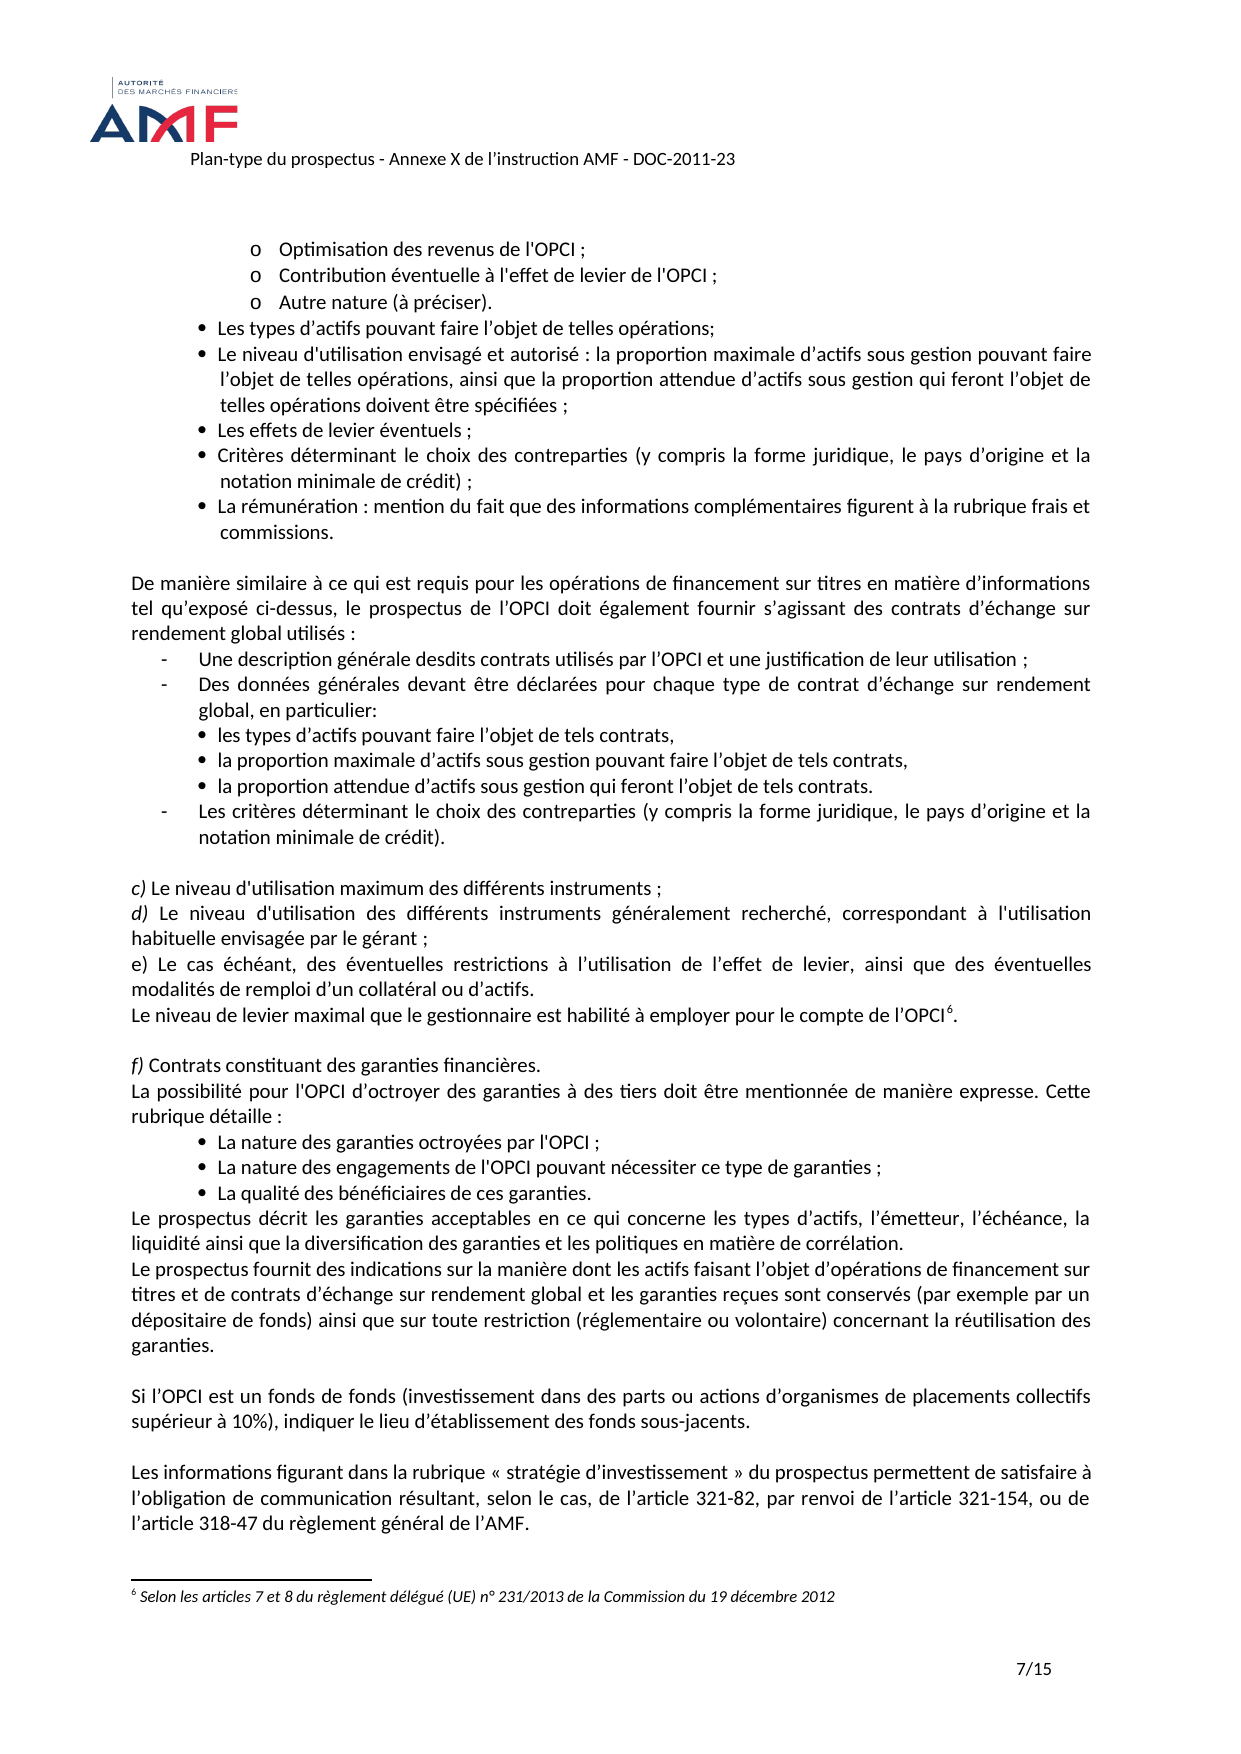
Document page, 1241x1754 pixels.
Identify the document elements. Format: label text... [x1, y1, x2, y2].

text f) Contrats constituant des garanties financières. [131, 1053, 1092, 1078]
text Le prospectus fournit des indications sur la manière dont les actifs faisant l’objet d’opérations de financement sur titres et de contrats d’échange sur rendement global et les garanties reçues sont conservés (par exemple par un dépositaire de fonds) ainsi que sur toute restriction (réglementaire ou volontaire) concernant la réutilisation des garanties. [131, 1256, 1092, 1358]
text - Une description générale desdits contrats utilisés par l’OPCI et une justification de leur utilisation ; [161, 646, 1092, 671]
text De manière similaire à ce qui est requis pour les opérations de financement sur titres en matière d’informations tel qu’exposé ci-dessus, le prospectus de l’OPCI doit également fournir s’agissant des contrats d’échange sur rendement global utilisés : [131, 570, 1092, 646]
text Si l’OPCI est un fonds de fonds (investissement dans des parts ou actions d’organismes de placements collectifs supérieur à 10%), indiquer le lieu d’établissement des fonds sous-jacents. [131, 1383, 1092, 1434]
list La rémunération : mention du fait que des informations complémentaires figurent à la rubrique frais et commissions. [198, 493, 1092, 544]
list Critères déterminant le choix des contreparties (y compris la forme juridique, le pays d’origine et la notation minimale de crédit) ; [198, 443, 1092, 493]
list Autre nature (à préciser). [249, 289, 1092, 316]
text La possibilité pour l'OPCI d’octroyer des garanties à des tiers doit être mentionnée de manière expresse. Cette rubrique détaille : [131, 1078, 1092, 1129]
text - Les critères déterminant le choix des contreparties (y compris la forme juridique, le pays d’origine et la notation minimale de crédit). [161, 798, 1092, 849]
list Optimisation des revenus de l'OPCI ; [249, 236, 1092, 263]
text Le niveau de levier maximal que le gestionnaire est habilité à employer pour le compte de l’OPCI. [131, 1002, 1092, 1027]
list la proportion attendue d’actifs sous gestion qui feront l’objet de tels contrats. [198, 773, 1092, 798]
list Les effets de levier éventuels ; [198, 417, 1092, 443]
text Le prospectus décrit les garanties acceptables en ce qui concerne les types d’actifs, l’émetteur, l’échéance, la liquidité ainsi que la diversification des garanties et les politiques en matière de corrélation. [131, 1205, 1092, 1256]
text Les informations figurant dans la rubrique « stratégie d’investissement » du prospectus permettent de satisfaire à l’obligation de communication résultant, selon le cas, de l’article 321-82, par renvoi de l’article 321-154, ou de l’article 318-47 du règlement général de l’AMF. [131, 1459, 1092, 1536]
text c) Le niveau d'utilisation maximum des différents instruments ; [131, 875, 1092, 900]
list Contribution éventuelle à l'effet de levier de l'OPCI ; [249, 263, 1092, 289]
list les types d’actifs pouvant faire l’objet de tels contrats, [198, 722, 1092, 748]
text - Des données générales devant être déclarées pour chaque type de contrat d’échange sur rendement global, en particulier: [161, 671, 1092, 722]
list La qualité des bénéficiaires de ces garanties. [198, 1180, 1092, 1205]
text e) Le cas échéant, des éventuelles restrictions à l’utilisation de l’effet de levier, ainsi que des éventuelles modalités de remploi d’un collatéral ou d’actifs. [131, 951, 1092, 1002]
text d) Le niveau d'utilisation des différents instruments généralement recherché, correspondant à l'utilisation habituelle envisagée par le gérant ; [131, 900, 1092, 951]
list la proportion maximale d’actifs sous gestion pouvant faire l’objet de tels contrats, [198, 748, 1092, 773]
list La nature des garanties octroyées par l'OPCI ; [198, 1129, 1092, 1154]
list La nature des engagements de l'OPCI pouvant nécessiter ce type de garanties ; [198, 1154, 1092, 1180]
list Les types d’actifs pouvant faire l’objet de telles opérations; [198, 316, 1092, 341]
list Le niveau d'utilisation envisagé et autorisé : la proportion maximale d’actifs sous gestion pouvant faire l’objet de telles opérations, ainsi que la proportion attendue d’actifs sous gestion qui feront l’objet de telles opérations doivent être spécifiées ; [198, 341, 1092, 417]
